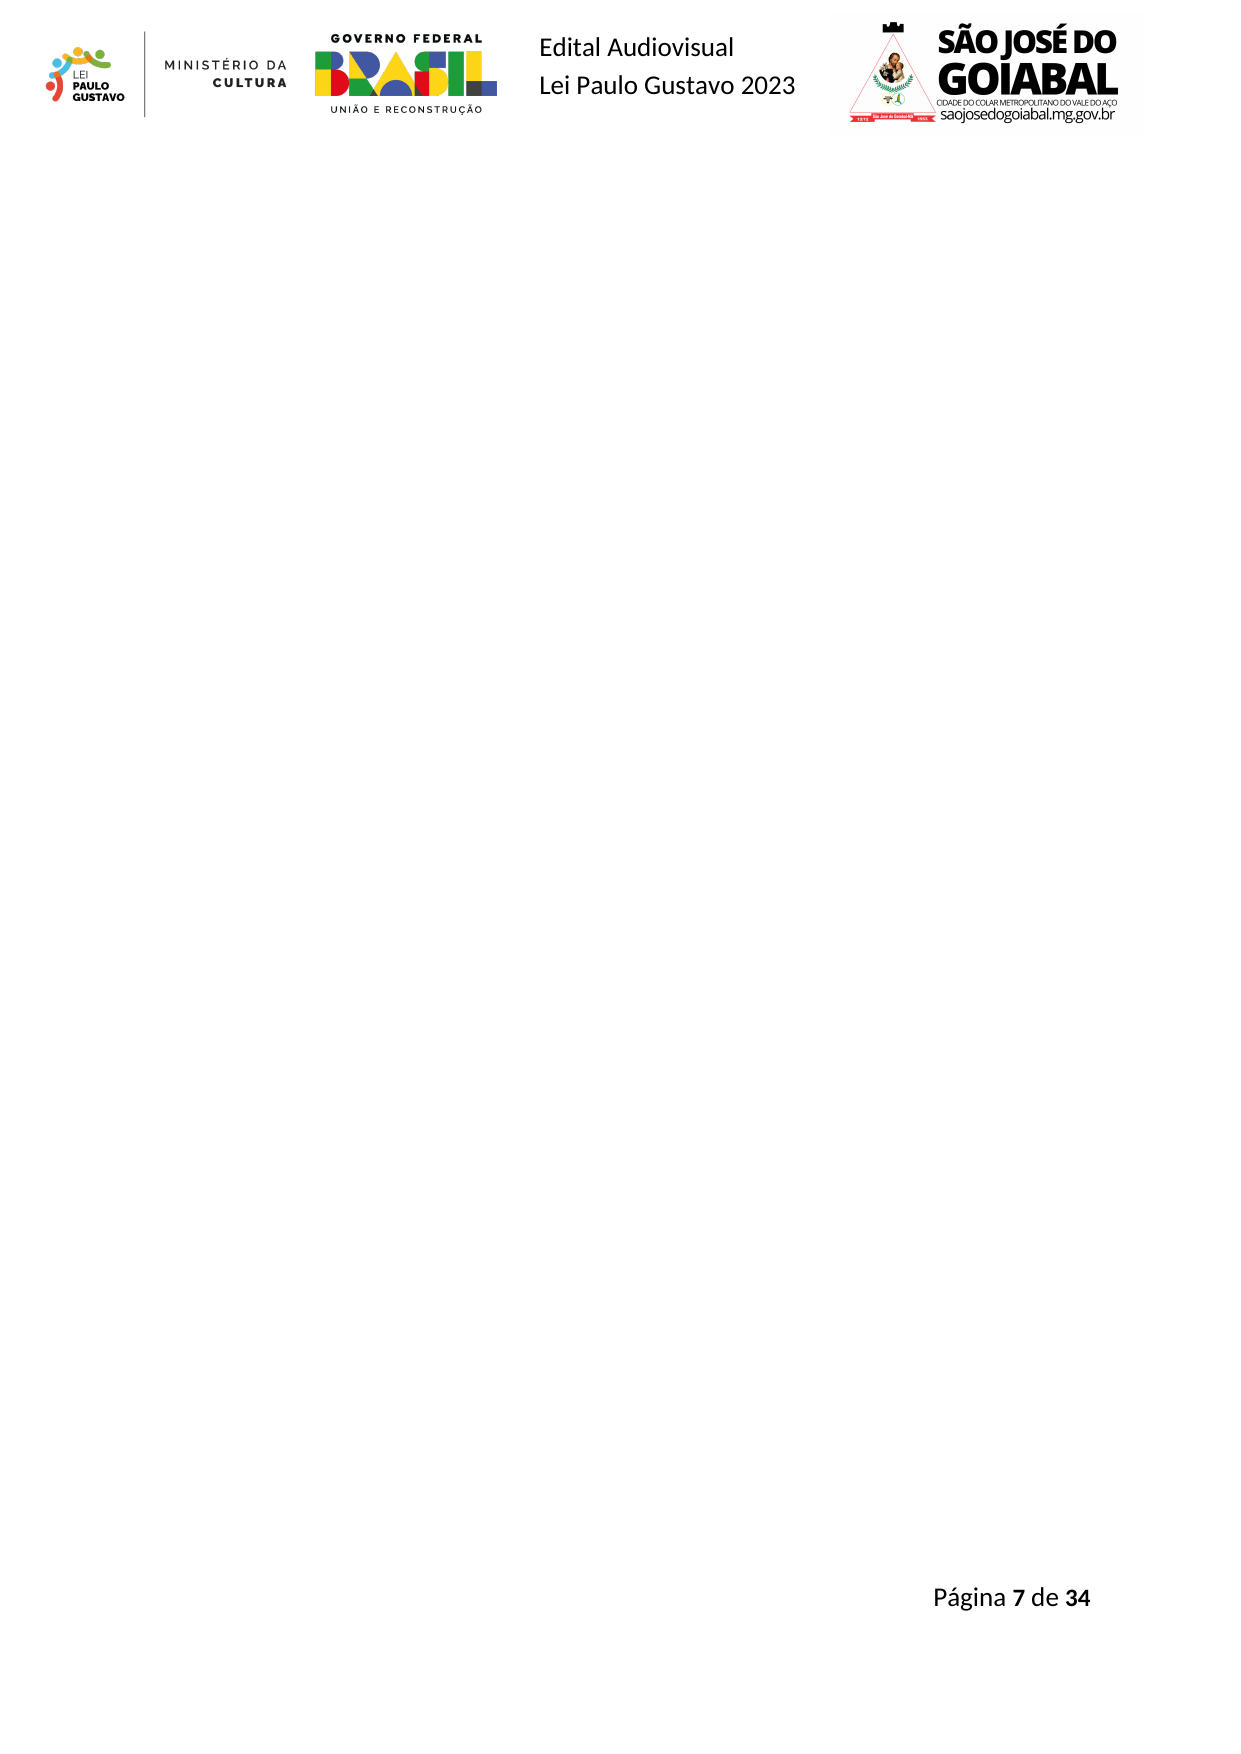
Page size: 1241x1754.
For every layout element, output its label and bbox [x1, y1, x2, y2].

picture [34, 13, 515, 130]
picture [828, 12, 1144, 136]
